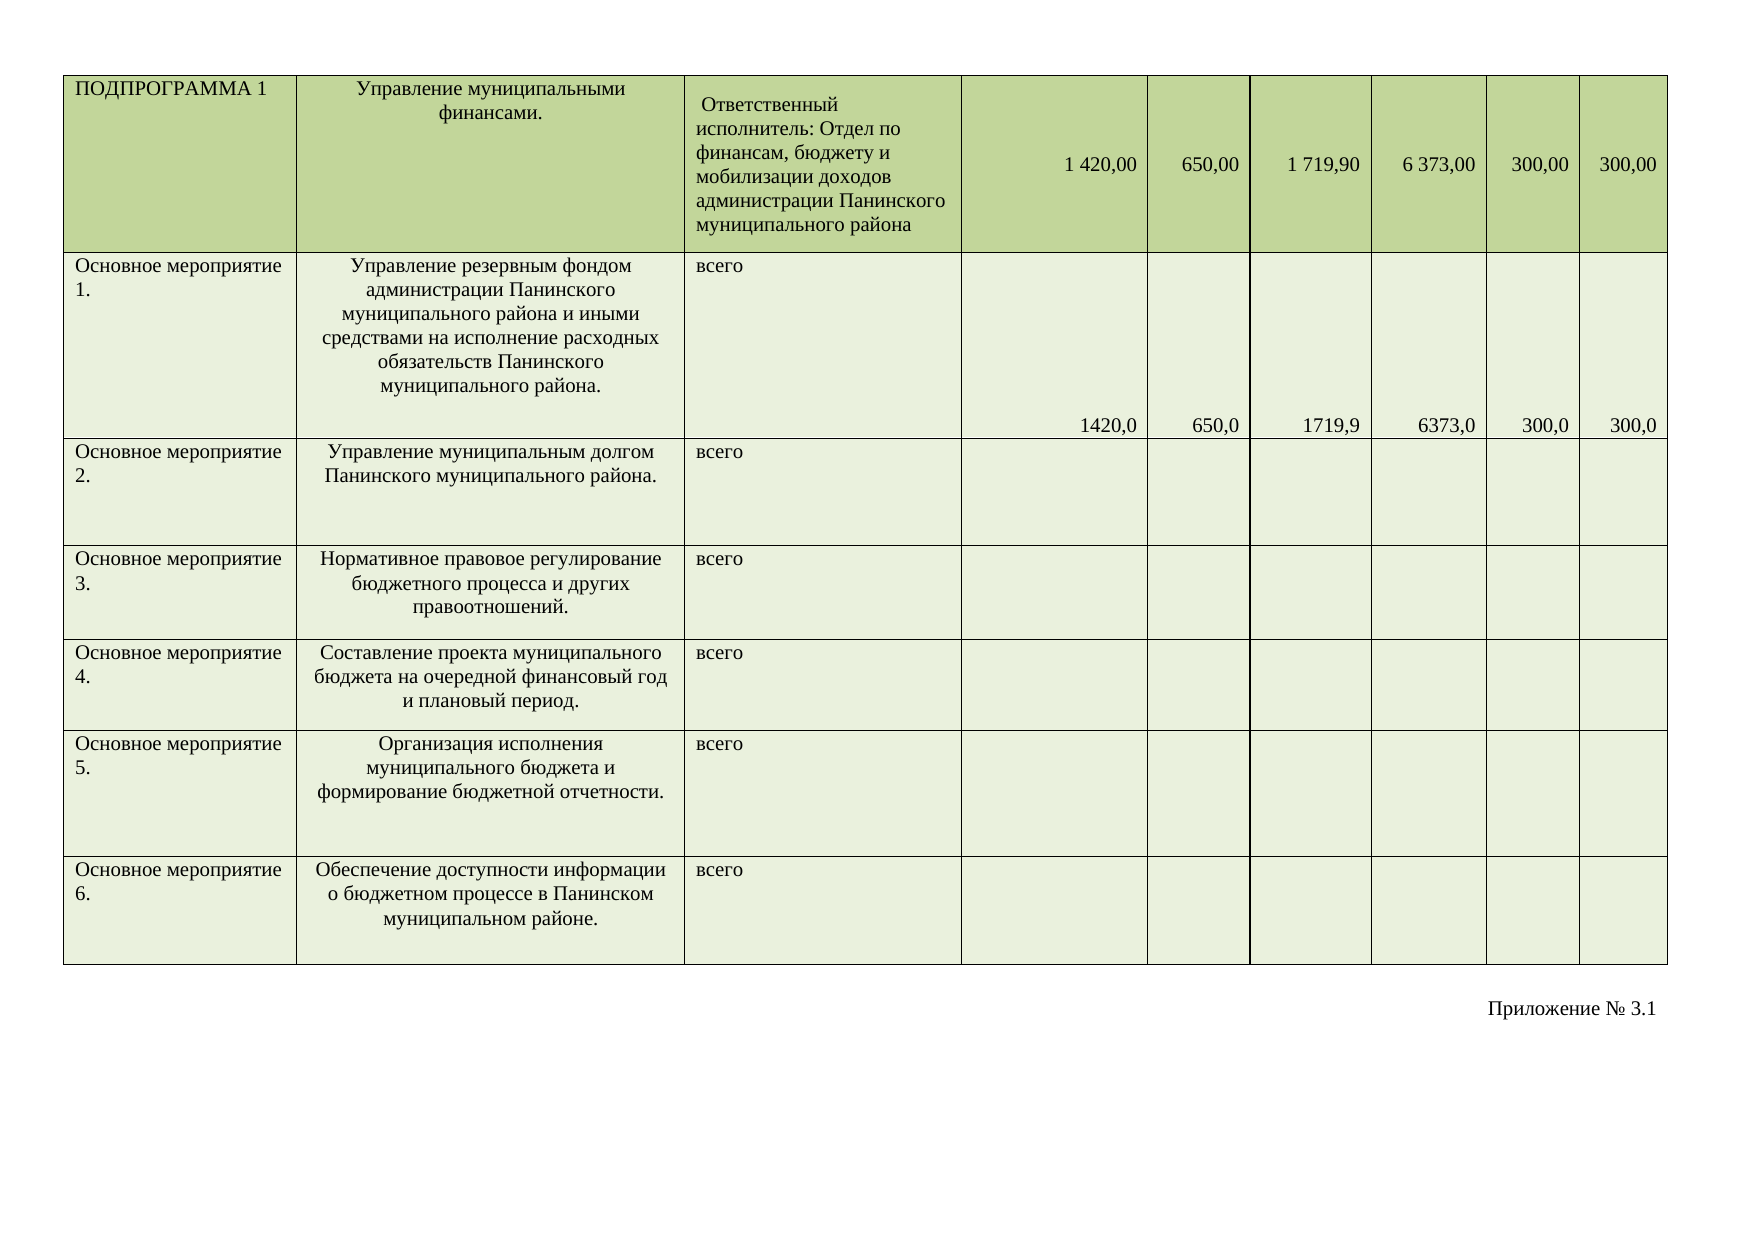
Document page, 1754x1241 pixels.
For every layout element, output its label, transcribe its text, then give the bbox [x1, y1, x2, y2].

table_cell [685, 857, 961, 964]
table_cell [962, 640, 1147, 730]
table_cell Управление муниципальными финансами. [297, 76, 684, 252]
table_cell 1420,0 [962, 253, 1147, 437]
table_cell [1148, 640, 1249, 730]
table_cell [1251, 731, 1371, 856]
table_cell 300,0 [1487, 253, 1579, 437]
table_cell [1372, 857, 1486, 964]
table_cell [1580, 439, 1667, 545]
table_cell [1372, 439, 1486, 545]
table_cell 1 719,90 [1251, 76, 1371, 252]
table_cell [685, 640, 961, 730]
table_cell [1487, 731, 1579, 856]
table_cell [1148, 439, 1249, 545]
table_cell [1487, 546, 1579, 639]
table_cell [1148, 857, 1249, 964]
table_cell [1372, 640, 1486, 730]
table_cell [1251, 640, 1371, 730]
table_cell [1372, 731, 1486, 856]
table_cell всего [685, 439, 961, 545]
table_cell [962, 439, 1147, 545]
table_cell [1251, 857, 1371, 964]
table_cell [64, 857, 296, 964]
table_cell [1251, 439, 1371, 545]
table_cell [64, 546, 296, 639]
table_cell 1719,9 [1251, 253, 1371, 437]
table_cell 650,0 [1148, 253, 1249, 437]
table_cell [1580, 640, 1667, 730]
table_cell Управление резервным фондом администрации Панинского муниципального района и иными средствами на исполнение расходных обязательств Панинского муниципального района. [297, 253, 684, 437]
table_cell 6373,0 [1372, 253, 1486, 437]
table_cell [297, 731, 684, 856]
table_cell 300,00 [1487, 76, 1579, 252]
table_cell всего [685, 253, 961, 437]
table_cell Основное мероприятие 1. [64, 253, 296, 437]
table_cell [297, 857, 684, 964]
table_cell 6 373,00 [1372, 76, 1486, 252]
table_cell 1 420,00 [962, 76, 1147, 252]
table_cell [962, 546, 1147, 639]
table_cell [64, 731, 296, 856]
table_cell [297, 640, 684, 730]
table_cell 300,0 [1580, 253, 1667, 437]
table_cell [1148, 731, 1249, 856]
table_cell 650,00 [1148, 76, 1249, 252]
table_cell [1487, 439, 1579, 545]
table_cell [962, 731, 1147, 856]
table_cell ПОДПРОГРАММА 1 [64, 76, 296, 252]
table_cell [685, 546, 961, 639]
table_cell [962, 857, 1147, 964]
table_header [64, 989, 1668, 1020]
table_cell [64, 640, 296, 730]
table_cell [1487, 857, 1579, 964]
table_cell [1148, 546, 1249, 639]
table_cell 300,00 [1580, 76, 1667, 252]
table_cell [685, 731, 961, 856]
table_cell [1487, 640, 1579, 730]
table_cell Управление муниципальным долгом Панинского муниципального района. [297, 439, 684, 545]
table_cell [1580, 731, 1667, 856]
table_cell Ответственный исполнитель: Отдел по финансам, бюджету и мобилизации доходов администрации Панинского муниципального района [685, 76, 961, 252]
table_cell Основное мероприятие 2. [64, 439, 296, 545]
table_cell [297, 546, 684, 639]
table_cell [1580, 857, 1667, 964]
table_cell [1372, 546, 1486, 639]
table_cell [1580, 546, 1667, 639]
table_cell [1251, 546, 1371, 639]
